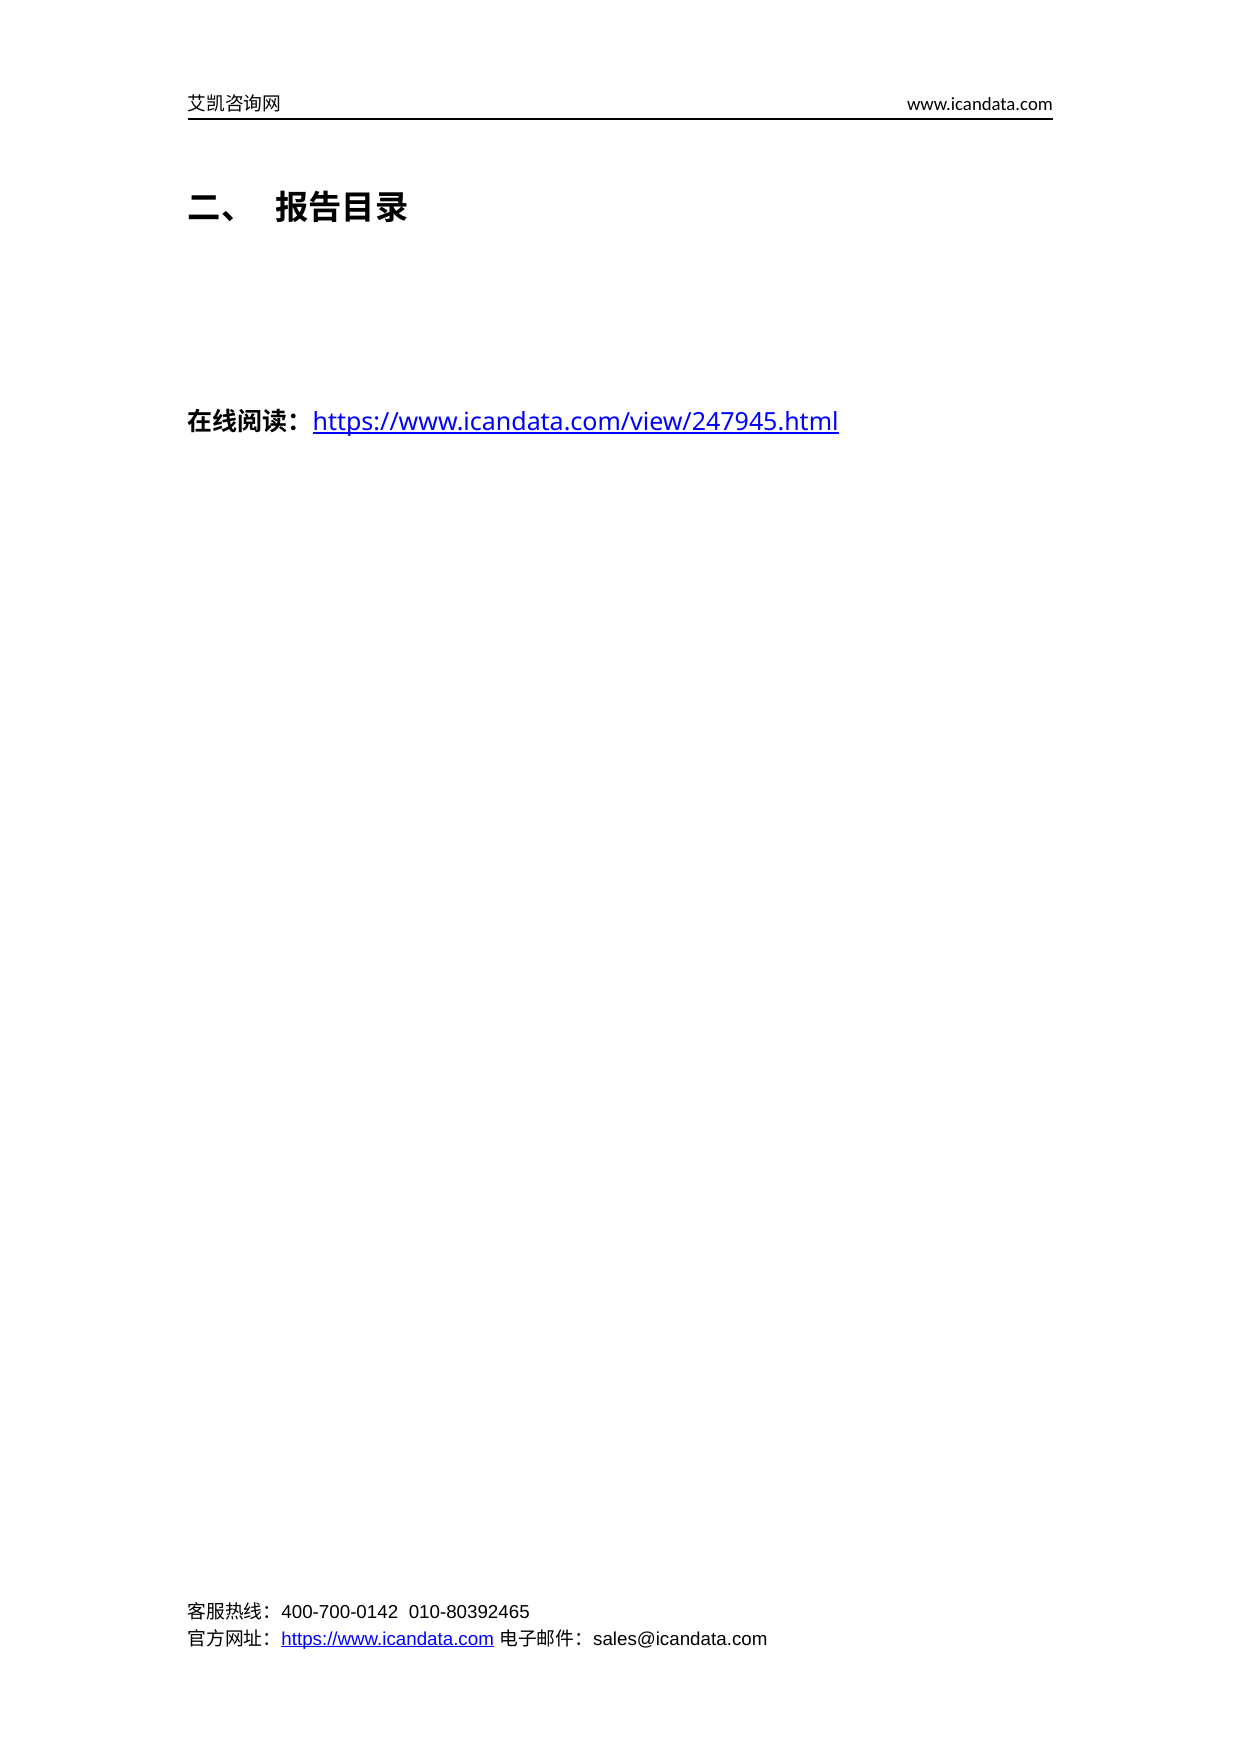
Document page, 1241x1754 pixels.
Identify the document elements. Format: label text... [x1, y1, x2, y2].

text 在线阅读：https://www.icandata.com/view/247945.html [187, 387, 1053, 452]
subtitle 报告目录 [187, 172, 1053, 237]
